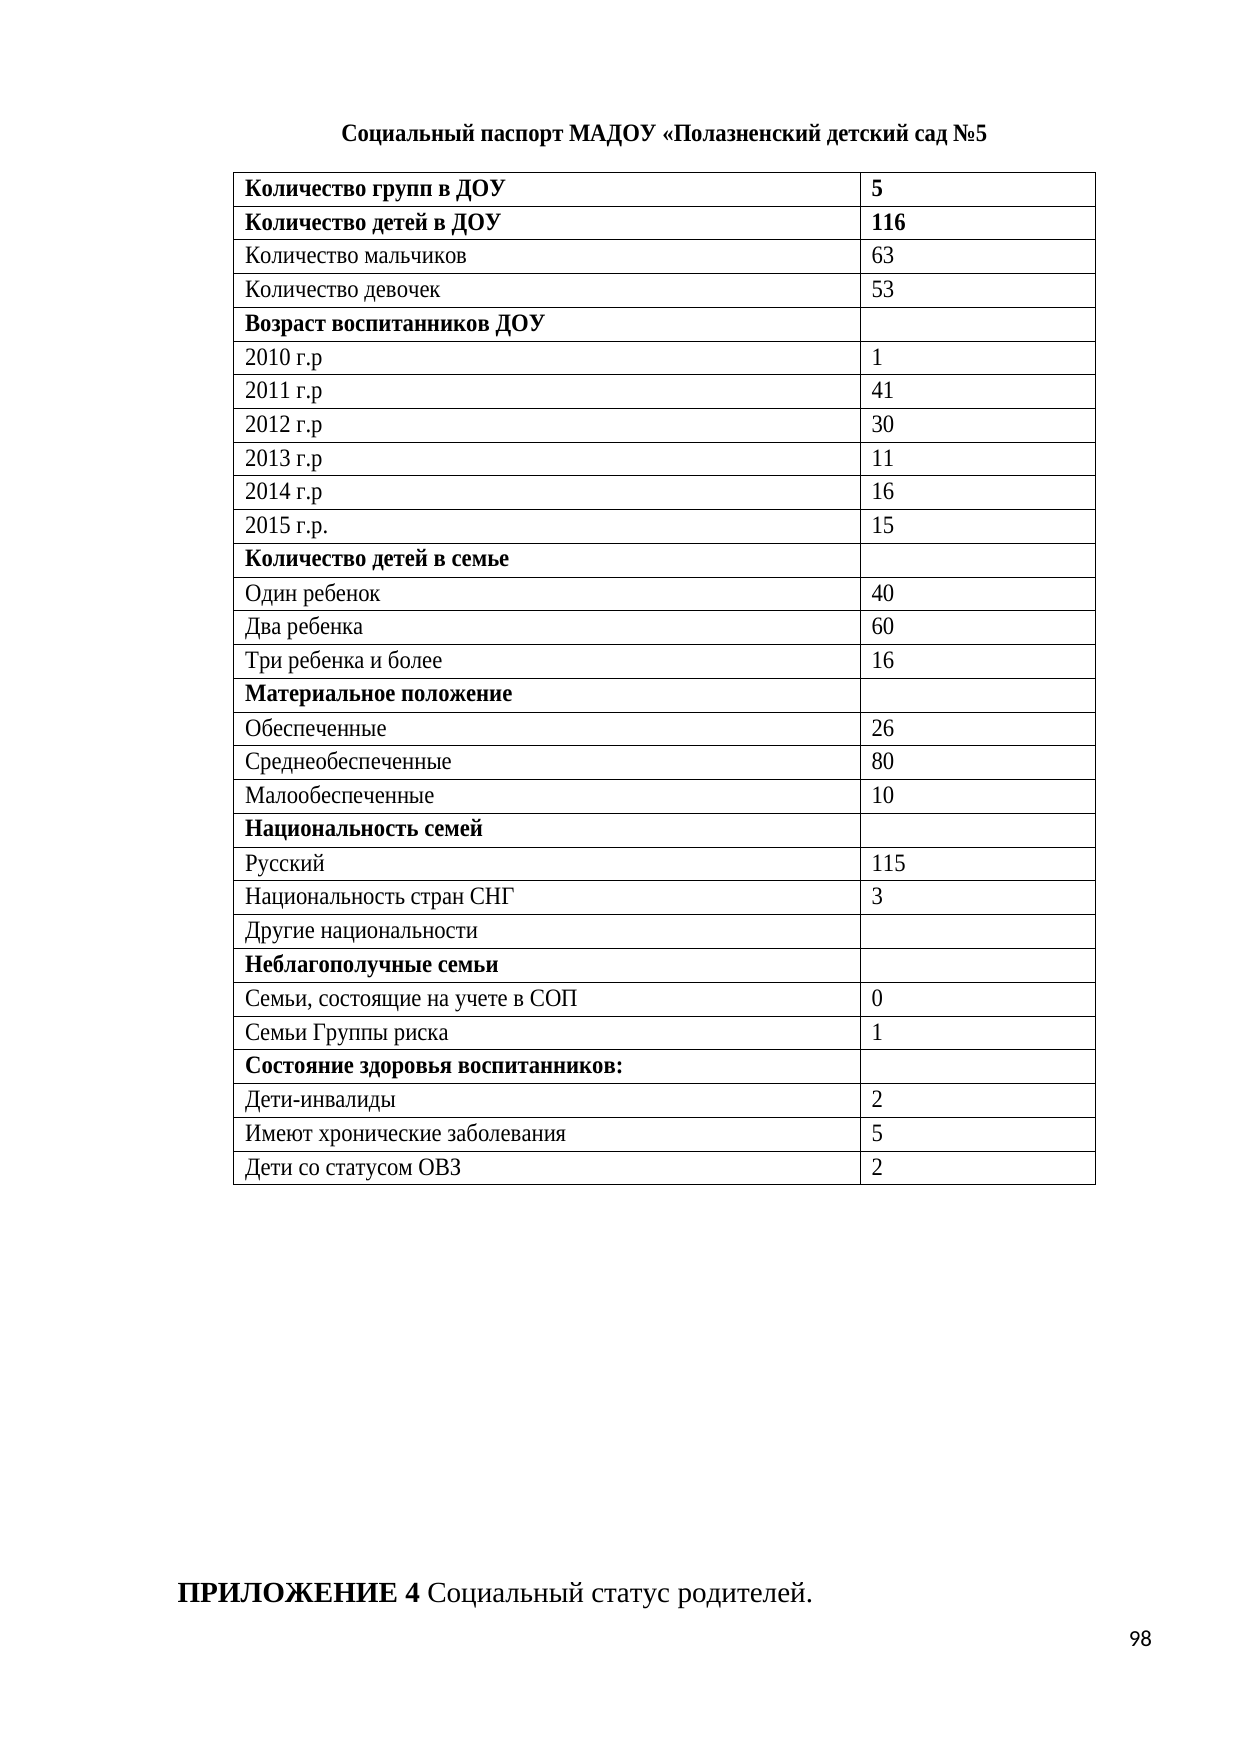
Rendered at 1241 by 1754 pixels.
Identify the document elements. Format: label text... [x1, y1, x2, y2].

table_cell Национальность стран СНГ [234, 881, 860, 914]
table_cell 41 [861, 375, 1095, 408]
table_cell 60 [861, 611, 1095, 644]
table_cell 2015 г.р. [234, 510, 860, 542]
table_cell 116 [861, 207, 1095, 239]
table_cell 5 [861, 1118, 1095, 1151]
table_cell 63 [861, 240, 1095, 273]
table_cell [861, 949, 1095, 982]
table_cell 115 [861, 848, 1095, 880]
table_cell 2010 г.р [234, 342, 860, 374]
table_cell Количество детей в ДОУ [234, 207, 860, 239]
table_cell [861, 544, 1095, 577]
table_cell 2 [861, 1084, 1095, 1117]
table_cell 11 [861, 443, 1095, 475]
table_cell 1 [861, 1017, 1095, 1049]
table_cell Другие национальности [234, 915, 860, 948]
table_cell 2 [861, 1152, 1095, 1184]
table_cell 30 [861, 409, 1095, 442]
table_cell 40 [861, 578, 1095, 610]
table_cell Три ребенка и более [234, 645, 860, 677]
table_cell 2012 г.р [234, 409, 860, 442]
table_cell 10 [861, 780, 1095, 812]
table_cell Количество детей в семье [234, 544, 860, 577]
table_cell 0 [861, 983, 1095, 1016]
table_cell Неблагополучные семьи [234, 949, 860, 982]
table_cell [861, 308, 1095, 341]
table_cell 15 [861, 510, 1095, 542]
table_cell 2011 г.р [234, 375, 860, 408]
table_cell 26 [861, 713, 1095, 745]
table_cell Семьи, состоящие на учете в СОП [234, 983, 860, 1016]
table_cell [861, 915, 1095, 948]
table_cell 2014 г.р [234, 476, 860, 509]
table_cell Малообеспеченные [234, 780, 860, 812]
table_cell Дети со статусом ОВЗ [234, 1152, 860, 1184]
table_header 5 [861, 173, 1095, 206]
table_cell Состояние здоровья воспитанников: [234, 1050, 860, 1083]
table_cell 2013 г.р [234, 443, 860, 475]
table_cell Возраст воспитанников ДОУ [234, 308, 860, 341]
table_cell 16 [861, 645, 1095, 677]
table_cell Имеют хронические заболевания [234, 1118, 860, 1151]
table_cell Два ребенка [234, 611, 860, 644]
table_cell Среднеобеспеченные [234, 746, 860, 779]
table_cell [861, 679, 1095, 712]
table_cell 16 [861, 476, 1095, 509]
table_header Количество групп в ДОУ [234, 173, 860, 206]
table_cell 80 [861, 746, 1095, 779]
table_cell 3 [861, 881, 1095, 914]
table_cell Национальность семей [234, 814, 860, 847]
table_cell Семьи Группы риска [234, 1017, 860, 1049]
table_cell 53 [861, 274, 1095, 307]
table_cell Количество девочек [234, 274, 860, 307]
table_cell 1 [861, 342, 1095, 374]
table_cell Материальное положение [234, 679, 860, 712]
table_cell Русский [234, 848, 860, 880]
table_cell [861, 814, 1095, 847]
table_cell Количество мальчиков [234, 240, 860, 273]
text ПРИЛОЖЕНИЕ 4 Социальный статус родителей. [177, 1575, 1152, 1609]
table_cell Дети-инвалиды [234, 1084, 860, 1117]
table_cell Обеспеченные [234, 713, 860, 745]
table_cell Один ребенок [234, 578, 860, 610]
text Социальный паспорт МАДОУ «Полазненский детский сад №5 [177, 118, 1152, 147]
table_cell [861, 1050, 1095, 1083]
